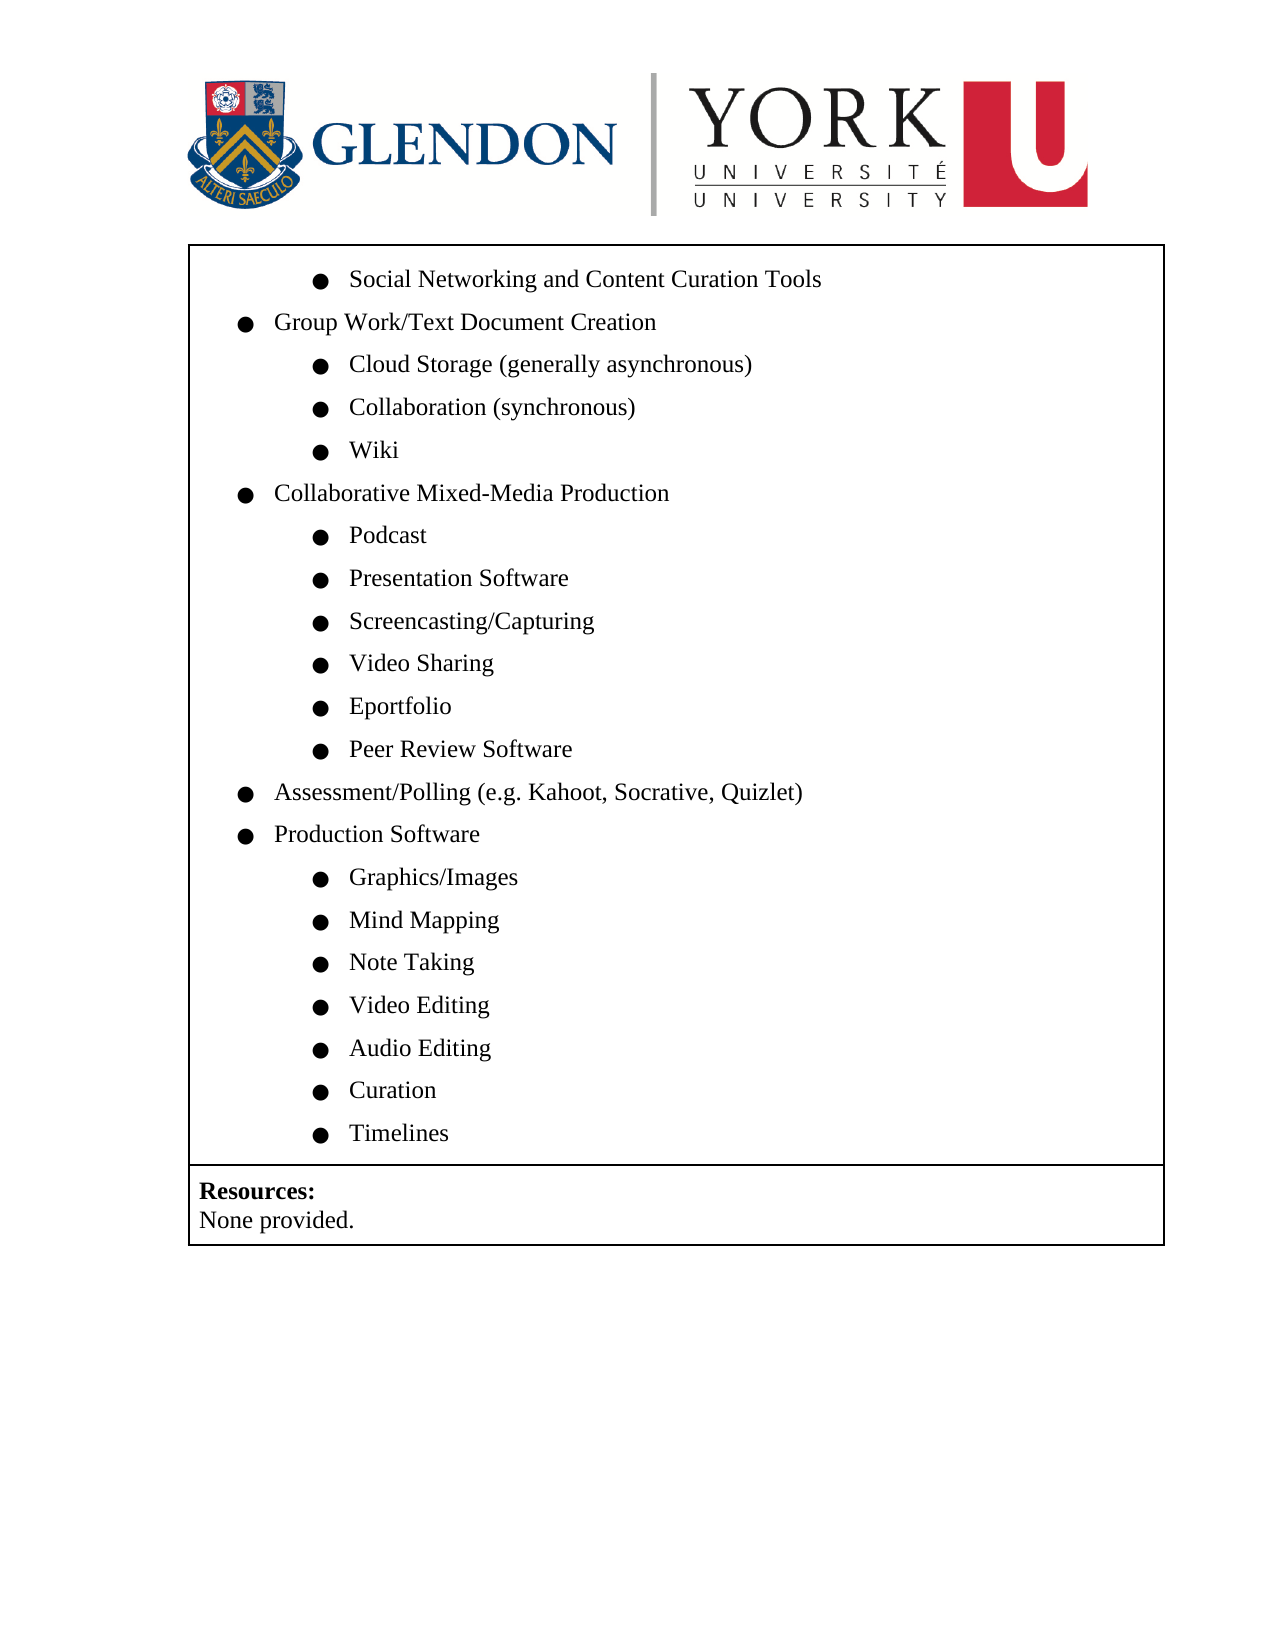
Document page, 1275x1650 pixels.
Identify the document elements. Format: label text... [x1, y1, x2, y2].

picture [187, 73, 1088, 216]
table_cell Resources: None provided. [190, 1166, 1163, 1244]
